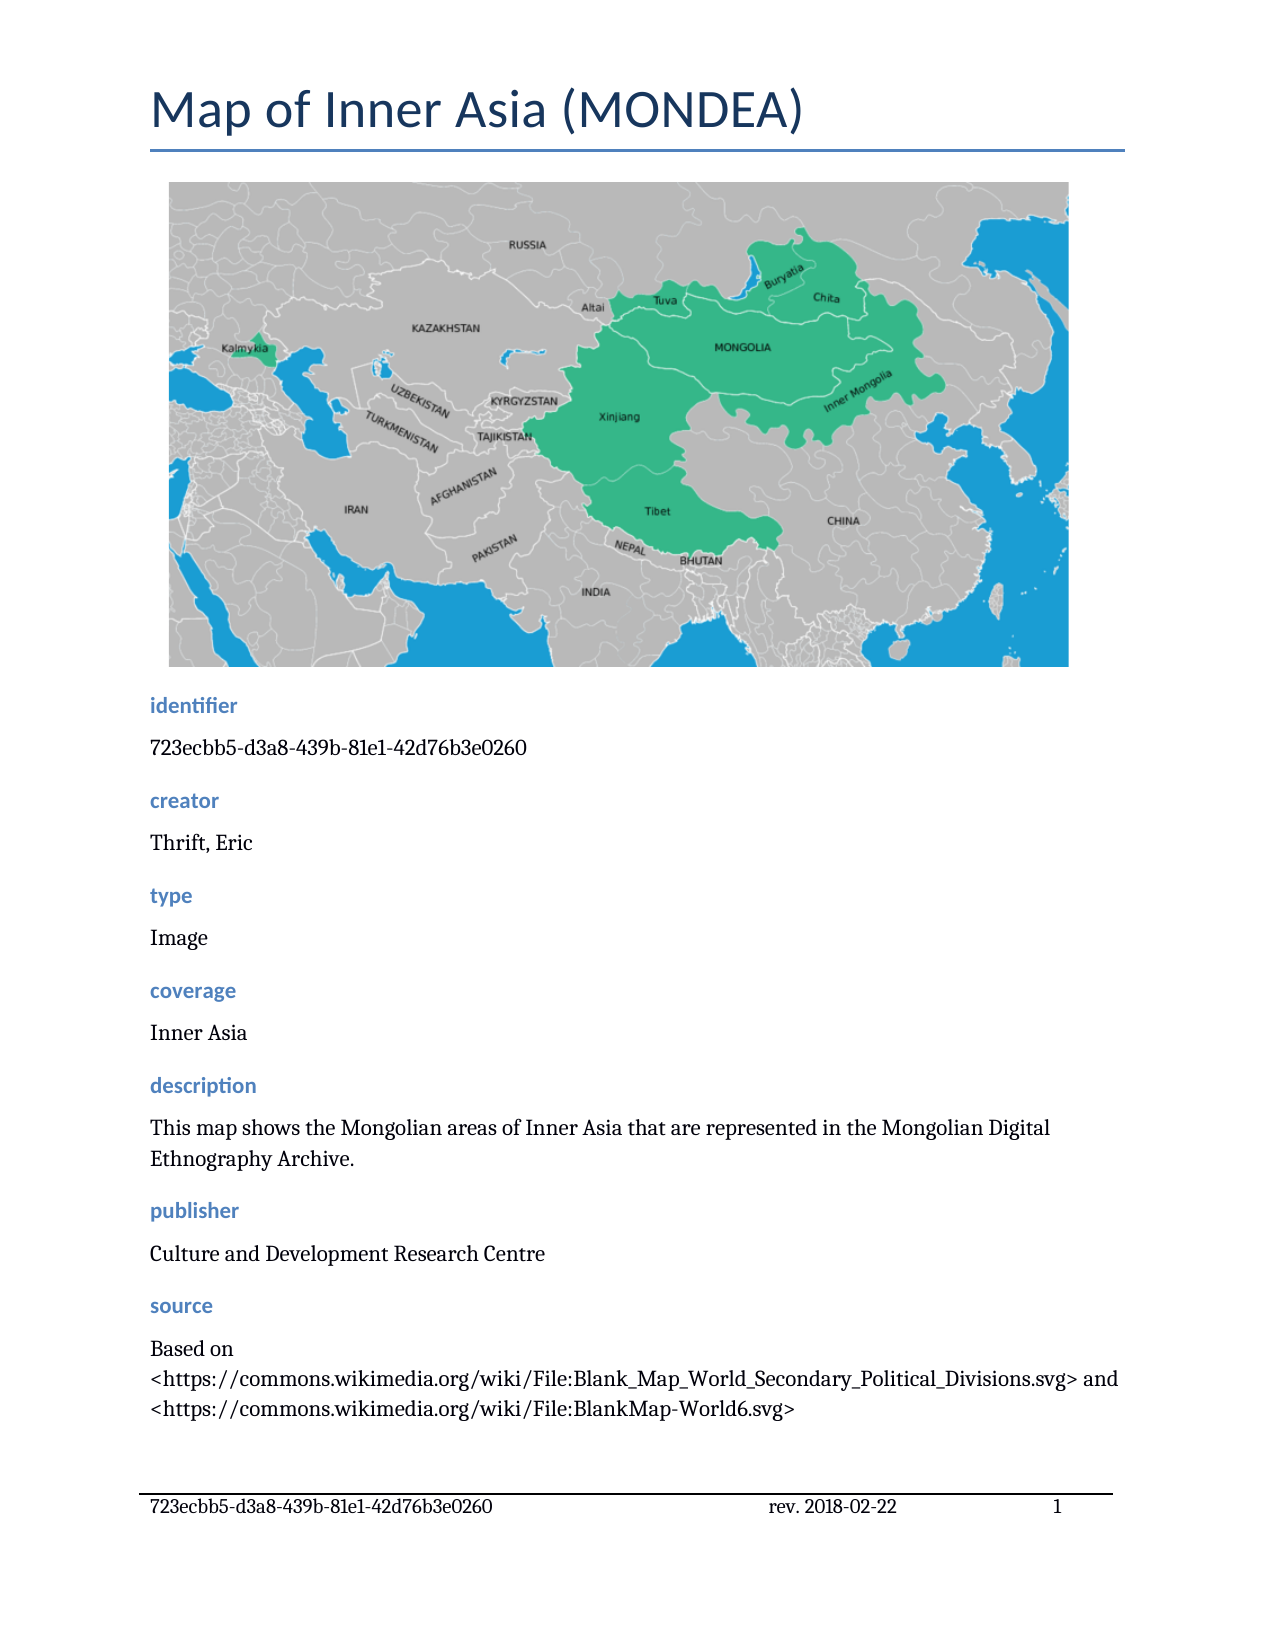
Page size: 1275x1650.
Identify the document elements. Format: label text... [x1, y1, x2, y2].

picture [168, 182, 1069, 667]
subtitle creator [150, 786, 1125, 814]
subtitle type [150, 881, 1125, 909]
subtitle description [150, 1071, 1125, 1099]
subtitle source [150, 1291, 1125, 1319]
text Culture and Development Research Centre [150, 1240, 1125, 1267]
text Thrift, Eric [150, 830, 1125, 857]
subtitle publisher [150, 1196, 1125, 1224]
text Based on <https://commons.wikimedia.org/wiki/File:Blank_Map_World_Secondary_Political_Divisions.svg> and <https://commons.wikimedia.org/wiki/File:BlankMap-World6.svg> [150, 1335, 1125, 1422]
subtitle identifier [150, 691, 1125, 719]
text Image [150, 925, 1125, 952]
title Map of Inner Asia (MONDEA) [150, 75, 1125, 149]
text 723ecbb5-d3a8-439b-81e1-42d76b3e0260 [150, 735, 1125, 762]
subtitle coverage [150, 976, 1125, 1004]
text Inner Asia [150, 1020, 1125, 1047]
text This map shows the Mongolian areas of Inner Asia that are represented in the Mongolian Digital Ethnography Archive. [150, 1115, 1125, 1172]
